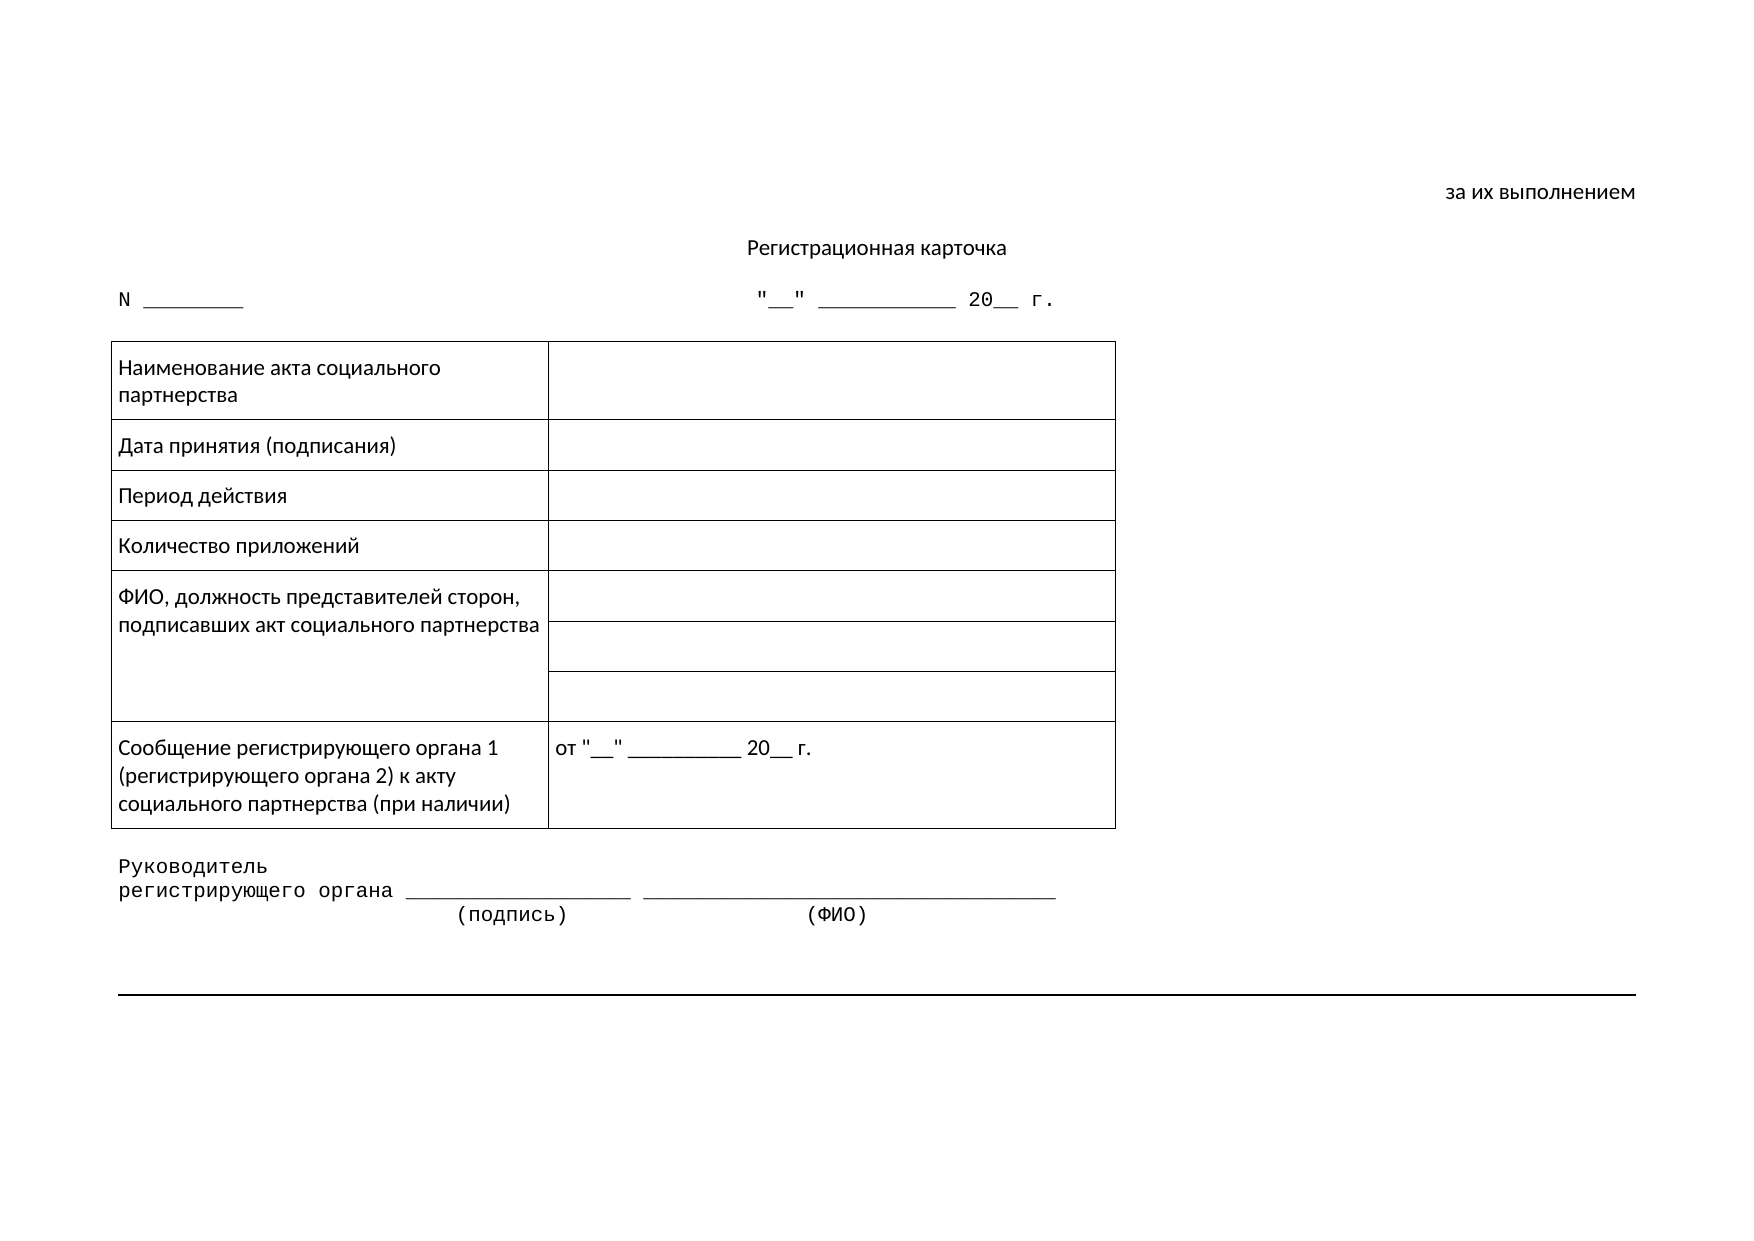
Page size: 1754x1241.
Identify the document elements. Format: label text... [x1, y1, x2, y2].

text Руководитель [118, 857, 1636, 880]
table_cell Количество приложений [112, 521, 548, 570]
table_cell от "__" __________ 20__ г. [549, 722, 1115, 827]
table_cell [549, 622, 1115, 671]
text (подпись) (ФИО) [118, 904, 1636, 927]
table_cell [549, 521, 1115, 570]
table_cell Сообщение регистрирующего органа 1 (регистрирующего органа 2) к акту социального партнерства (при наличии) [112, 722, 548, 827]
table_cell Период действия [112, 471, 548, 520]
text N ________ "__" ___________ 20__ г. [118, 289, 1636, 313]
table_header [549, 342, 1115, 419]
text за их выполнением [118, 177, 1636, 205]
text регистрирующего органа __________________ _________________________________ [118, 880, 1636, 904]
table_header Наименование акта социального партнерства [112, 342, 548, 419]
table_cell [549, 420, 1115, 469]
table_cell [549, 571, 1115, 621]
table_cell ФИО, должность представителей сторон, подписавших акт социального партнерства [112, 571, 548, 721]
table_cell [549, 471, 1115, 520]
text Регистрационная карточка [118, 233, 1636, 261]
table_cell Дата принятия (подписания) [112, 420, 548, 469]
table_cell [549, 672, 1115, 721]
